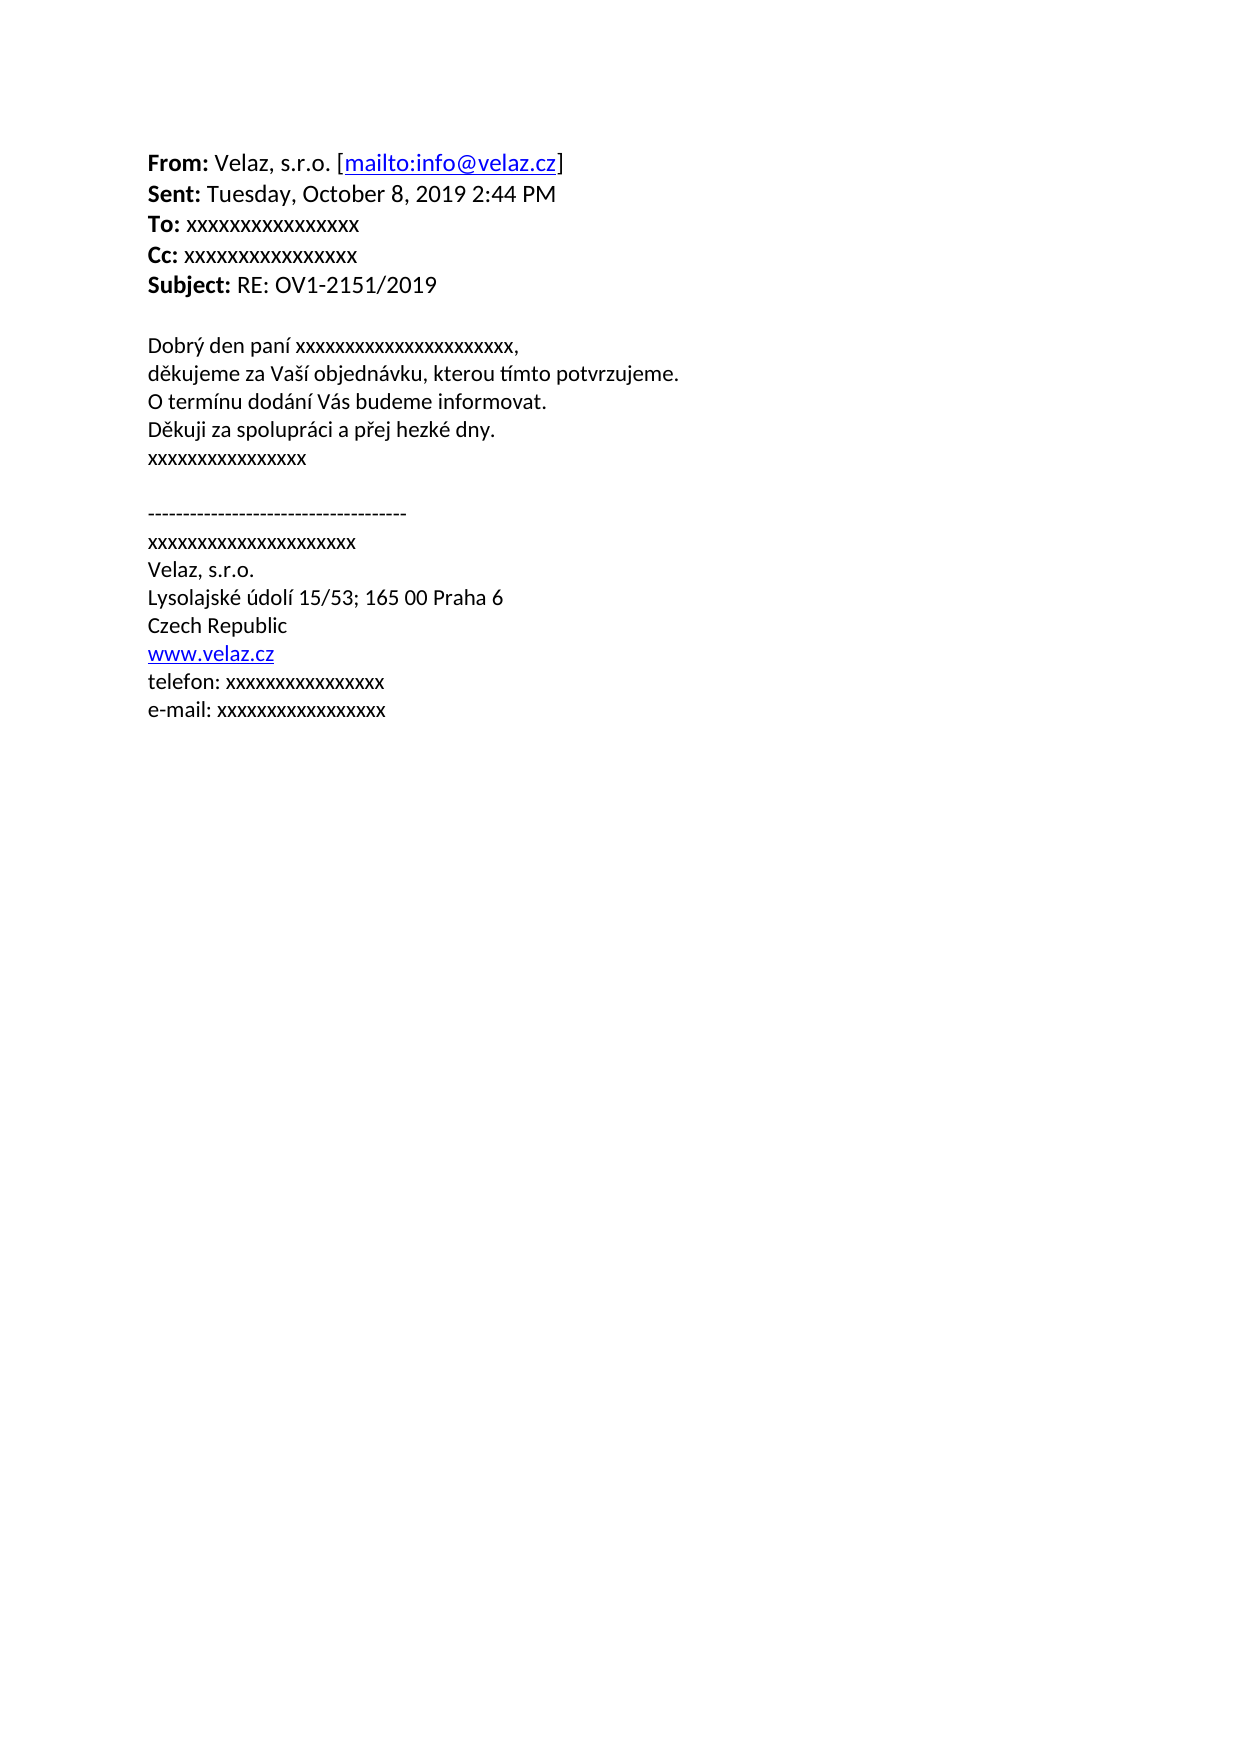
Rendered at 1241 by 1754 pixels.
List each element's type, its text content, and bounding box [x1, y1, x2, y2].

text Velaz, s.r.o. [148, 555, 1093, 583]
text Cc: xxxxxxxxxxxxxxxx [148, 239, 1093, 270]
text Subject: RE: OV1-2151/2019 [148, 270, 1093, 300]
text O termínu dodání Vás budeme informovat. [148, 387, 1093, 415]
text xxxxxxxxxxxxxxxx [148, 443, 1093, 471]
text e-mail: xxxxxxxxxxxxxxxxx [148, 695, 1093, 723]
text xxxxxxxxxxxxxxxxxxxxx [148, 527, 1093, 555]
text Czech Republic [148, 611, 1093, 639]
text From: Velaz, s.r.o. [mailto:info@velaz.cz] Sent: Tuesday, October 8, 2019 2:44 PM To: xxxxxxxxxxxxxxxx [148, 148, 1093, 239]
text Lysolajské údolí 15/53; 165 00 Praha 6 [148, 583, 1093, 611]
text telefon: xxxxxxxxxxxxxxxx [148, 667, 1093, 695]
text www.velaz.cz [148, 639, 1093, 667]
text ------------------------------------- [148, 499, 1093, 527]
text děkujeme za Vaší objednávku, kterou tímto potvrzujeme. [148, 359, 1093, 387]
text Děkuji za spolupráci a přej hezké dny. [148, 415, 1093, 443]
text Dobrý den paní xxxxxxxxxxxxxxxxxxxxxx, [148, 331, 1093, 359]
